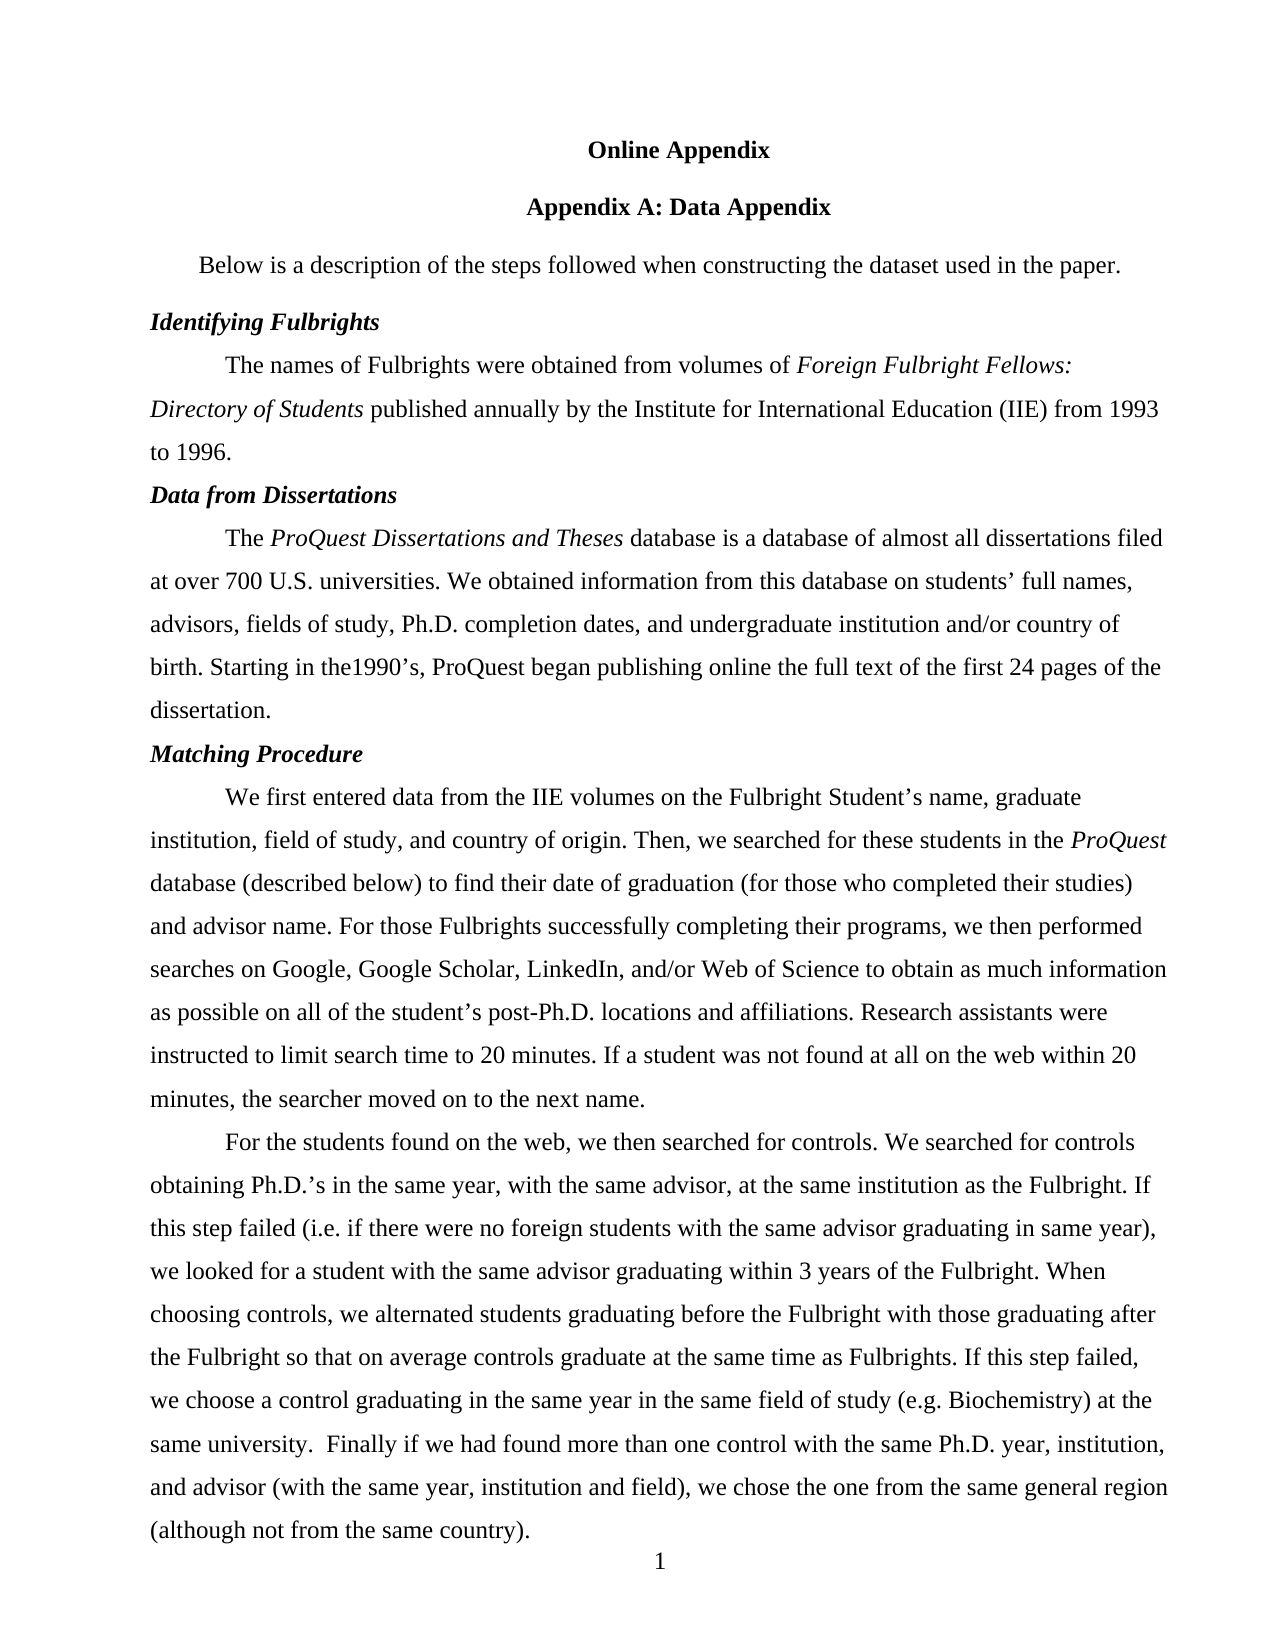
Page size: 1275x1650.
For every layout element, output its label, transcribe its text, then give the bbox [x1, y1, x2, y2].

text The names of Fulbrights were obtained from volumes of Foreign Fulbright Fellows: Directory of Students published annually by the Institute for International Education (IIE) from 1993 to 1996. [150, 351, 1170, 466]
text Identifying Fulbrights [150, 307, 1170, 336]
text Data from Dissertations [150, 480, 1170, 509]
text Appendix A: Data Appendix [187, 192, 1170, 221]
text For the students found on the web, we then searched for controls. We searched for controls obtaining Ph.D.’s in the same year, with the same advisor, at the same institution as the Fulbright. If this step failed (i.e. if there were no foreign students with the same advisor graduating in same year), we looked for a student with the same advisor graduating within 3 years of the Fulbright. When choosing controls, we alternated students graduating before the Fulbright with those graduating after the Fulbright so that on average controls graduate at the same time as Fulbrights. If this step failed, we choose a control graduating in the same year in the same field of study (e.g. Biochemistry) at the same university. Finally if we had found more than one control with the same Ph.D. year, institution, and advisor (with the same year, institution and field), we chose the one from the same general region (although not from the same country). [150, 1127, 1170, 1544]
text Online Appendix [187, 135, 1170, 164]
text We first entered data from the IIE volumes on the Fulbright Student’s name, graduate institution, field of study, and country of origin. Then, we searched for these students in the ProQuest database (described below) to find their date of graduation (for those who completed their studies) and advisor name. For those Fulbrights successfully completing their programs, we then performed searches on Google, Google Scholar, LinkedIn, and/or Web of Science to obtain as much information as possible on all of the student’s post-Ph.D. locations and affiliations. Research assistants were instructed to limit search time to 20 minutes. If a student was not found at all on the web within 20 minutes, the searcher moved on to the next name. [150, 782, 1170, 1112]
text The ProQuest Dissertations and Theses database is a database of almost all dissertations filed at over 700 U.S. universities. We obtained information from this database on students’ full names, advisors, fields of study, Ph.D. completion dates, and undergraduate institution and/or country of birth. Starting in the1990’s, ProQuest began publishing online the full text of the first 24 pages of the dissertation. [150, 523, 1170, 724]
text Below is a description of the steps followed when constructing the dataset used in the paper. [150, 250, 1170, 279]
text Matching Procedure [150, 739, 1170, 767]
